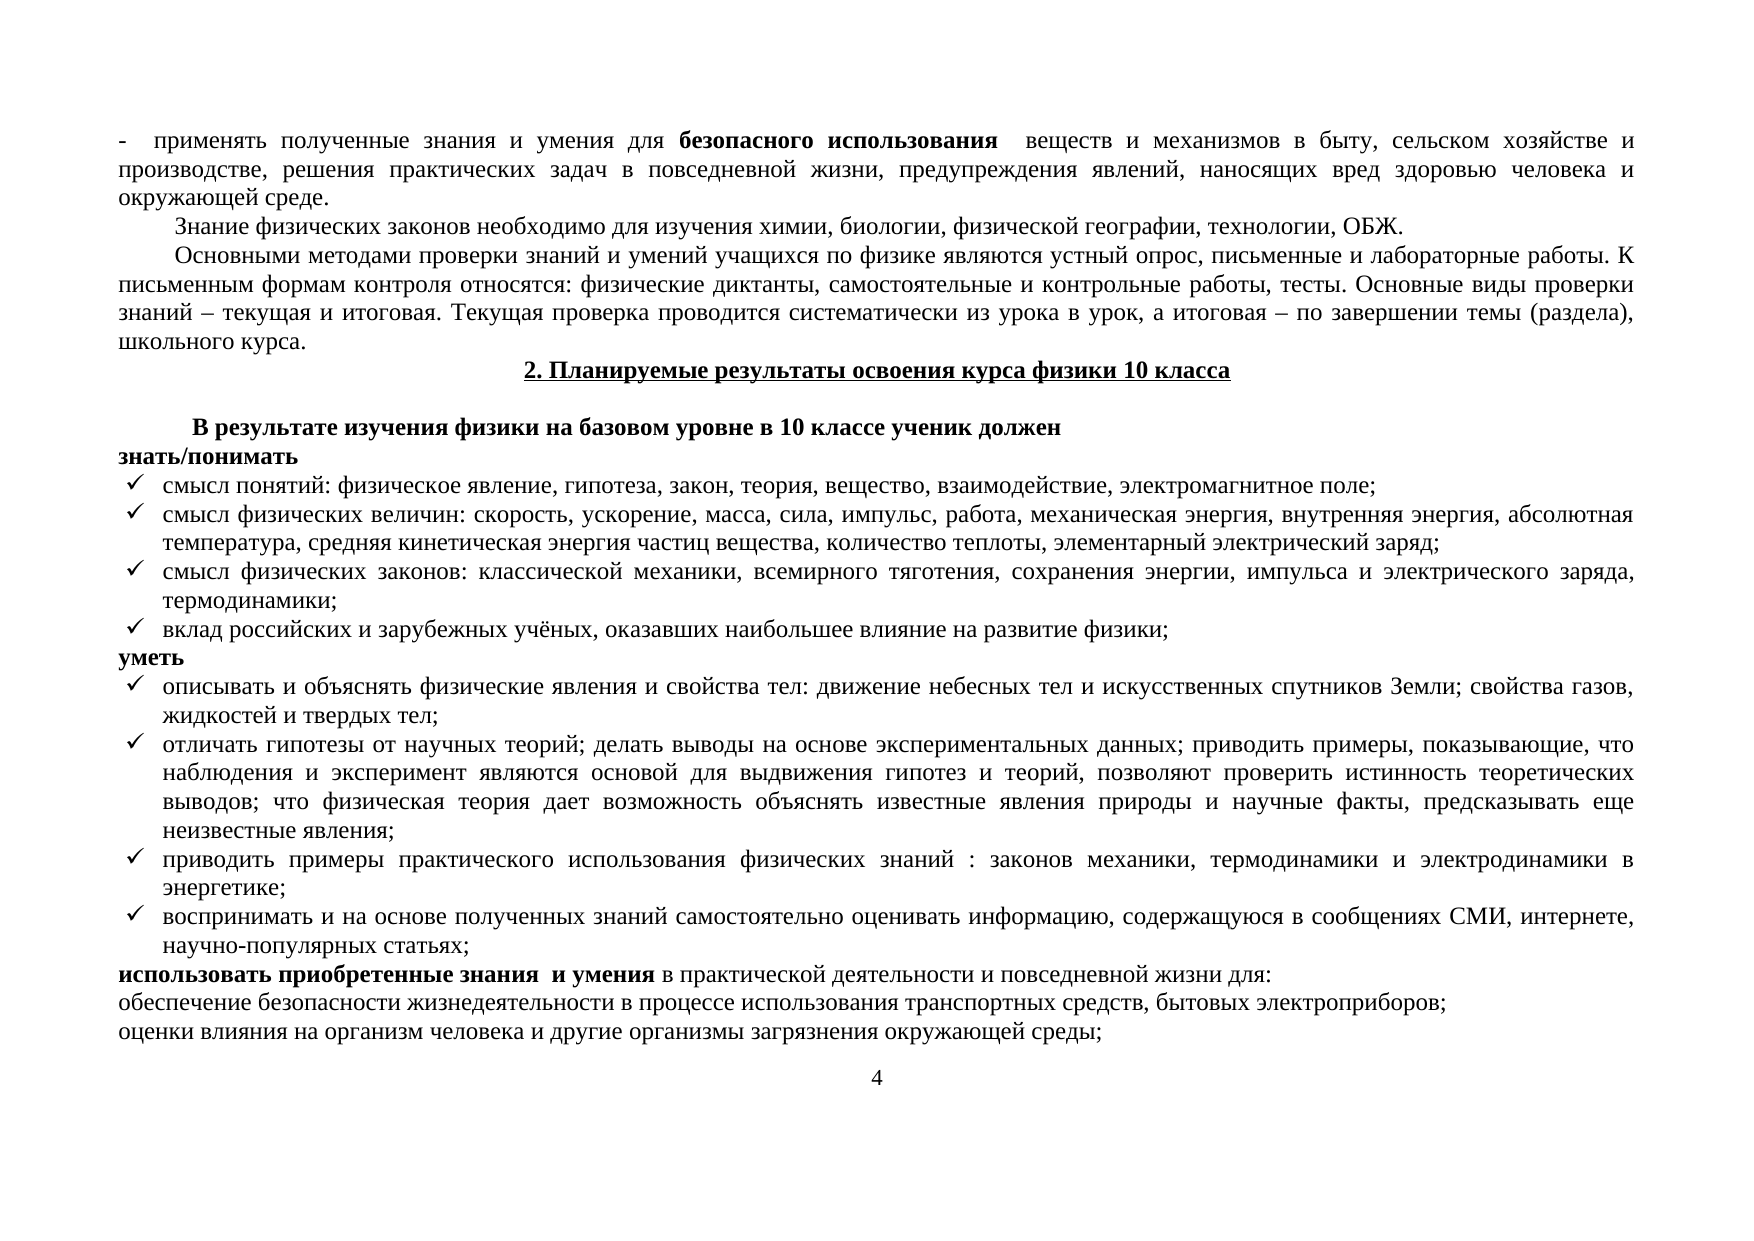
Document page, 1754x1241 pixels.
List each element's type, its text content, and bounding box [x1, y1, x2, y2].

title Основными методами проверки знаний и умений учащихся по физике являются устный опрос, письменные и лабораторные работы. К письменным формам контроля относятся: физические диктанты, самостоятельные и контрольные работы, тесты. Основные виды проверки знаний – текущая и итоговая. Текущая проверка проводится систематически из урока в урок, а итоговая – по завершении темы (раздела), школьного курса. [118, 240, 1636, 355]
text оценки влияния на организм человека и другие организмы загрязнения окружающей среды; [118, 1016, 1636, 1045]
list приводить примеры практического использования физических знаний : законов механики, термодинамики и электродинамики в энергетике; [125, 844, 1636, 901]
text - применять полученные знания и умения для безопасного использования веществ и механизмов в быту, сельском хозяйстве и производстве, решения практических задач в повседневной жизни, предупреждения явлений, наносящих вред здоровью человека и окружающей среде. [118, 125, 1636, 211]
text знать/понимать [118, 441, 1636, 470]
text использовать приобретенные знания и умения в практической деятельности и повседневной жизни для: [118, 959, 1636, 987]
list описывать и объяснять физические явления и свойства тел: движение небесных тел и искусственных спутников Земли; свойства газов, жидкостей и твердых тел; [125, 671, 1636, 729]
text Знание физических законов необходимо для изучения химии, биологии, физической географии, технологии, ОБЖ. [118, 211, 1636, 240]
text 2. Планируемые результаты освоения курса физики 10 класса [118, 355, 1636, 384]
list смысл физических величин: скорость, ускорение, масса, сила, импульс, работа, механическая энергия, внутренняя энергия, абсолютная температура, средняя кинетическая энергия частиц вещества, количество теплоты, элементарный электрический заряд; [125, 499, 1636, 556]
list вклад российских и зарубежных учёных, оказавших наибольшее влияние на развитие физики; [125, 614, 1636, 642]
list воспринимать и на основе полученных знаний самостоятельно оценивать информацию, содержащуюся в сообщениях СМИ, интернете, научно-популярных статьях; [125, 901, 1636, 959]
text В результате изучения физики на базовом уровне в 10 классе ученик должен [118, 412, 1636, 441]
list отличать гипотезы от научных теорий; делать выводы на основе экспериментальных данных; приводить примеры, показывающие, что наблюдения и эксперимент являются основой для выдвижения гипотез и теорий, позволяют проверить истинность теоретических выводов; что физическая теория дает возможность объяснять известные явления природы и научные факты, предсказывать еще неизвестные явления; [125, 729, 1636, 844]
text уметь [118, 642, 1636, 671]
text обеспечение безопасности жизнедеятельности в процессе использования транспортных средств, бытовых электроприборов; [118, 987, 1636, 1016]
list смысл понятий: физическое явление, гипотеза, закон, теория, вещество, взаимодействие, электромагнитное поле; [125, 470, 1636, 499]
list смысл физических законов: классической механики, всемирного тяготения, сохранения энергии, импульса и электрического заряда, термодинамики; [125, 556, 1636, 614]
